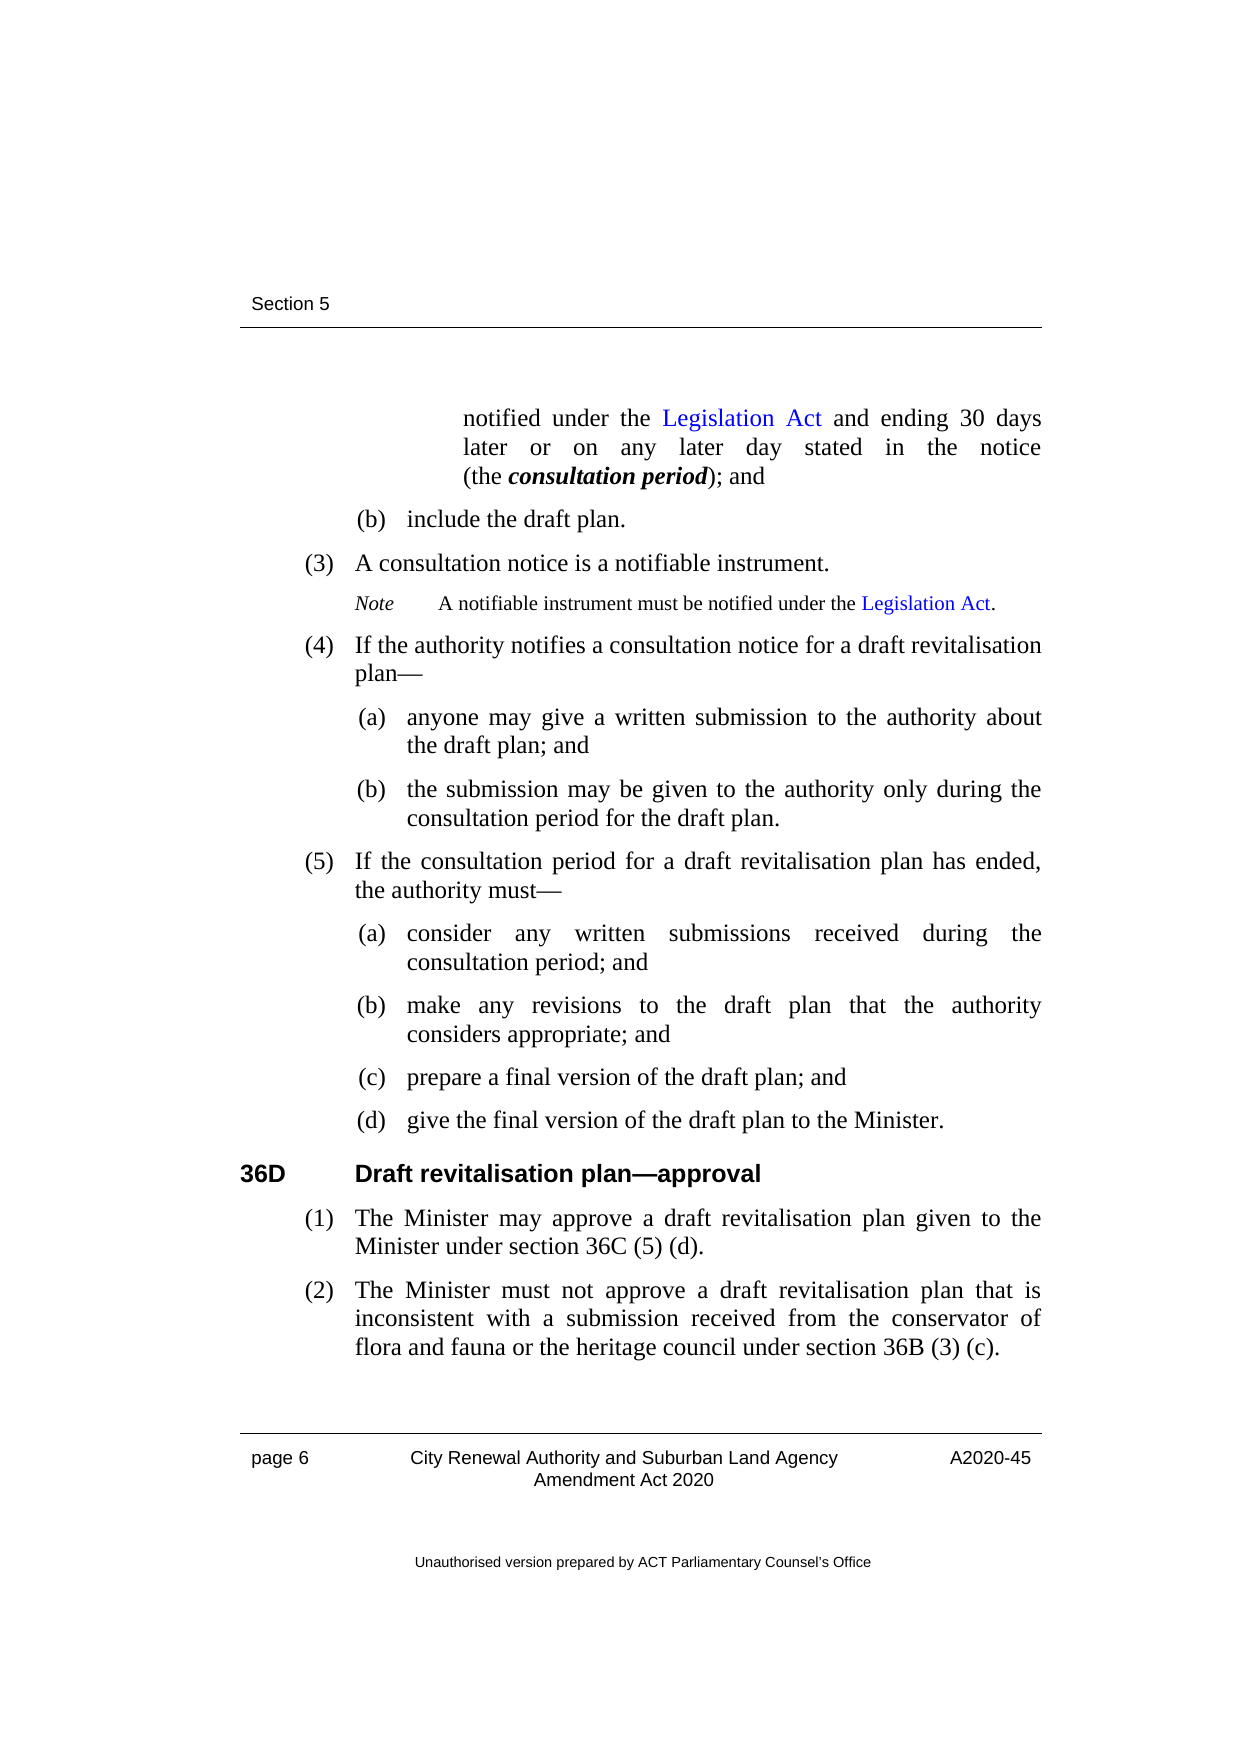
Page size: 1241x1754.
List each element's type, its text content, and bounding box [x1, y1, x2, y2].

text 36D Draft revitalisation plan—approval [240, 1159, 1042, 1188]
text Note A notifiable instrument must be notified under the Legislation Act. [354, 591, 1042, 615]
text (b) include the draft plan. [240, 504, 1042, 533]
text (1) The Minister may approve a draft revitalisation plan given to the Minister under section 36C (5) (d). [240, 1203, 1042, 1260]
text (2) The Minister must not approve a draft revitalisation plan that is inconsistent with a submission received from the conservator of flora and fauna or the heritage council under section 36B (3) (c). [240, 1275, 1042, 1361]
text (b) the submission may be given to the authority only during the consultation period for the draft plan. [240, 774, 1042, 831]
text (a) anyone may give a written submission to the authority about the draft plan; and [240, 702, 1042, 759]
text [240, 403, 1042, 490]
text (b) make any revisions to the draft plan that the authority considers appropriate; and [240, 990, 1042, 1048]
text (4) If the authority notifies a consultation notice for a draft revitalisation plan— [240, 630, 1042, 687]
text (3) A consultation notice is a notifiable instrument. [240, 548, 1042, 576]
text (d) give the final version of the draft plan to the Minister. [240, 1106, 1042, 1134]
text (c) prepare a final version of the draft plan; and [240, 1062, 1042, 1091]
text (5) If the consultation period for a draft revitalisation plan has ended, the authority must— [240, 846, 1042, 903]
text (a) consider any written submissions received during the consultation period; and [240, 918, 1042, 976]
